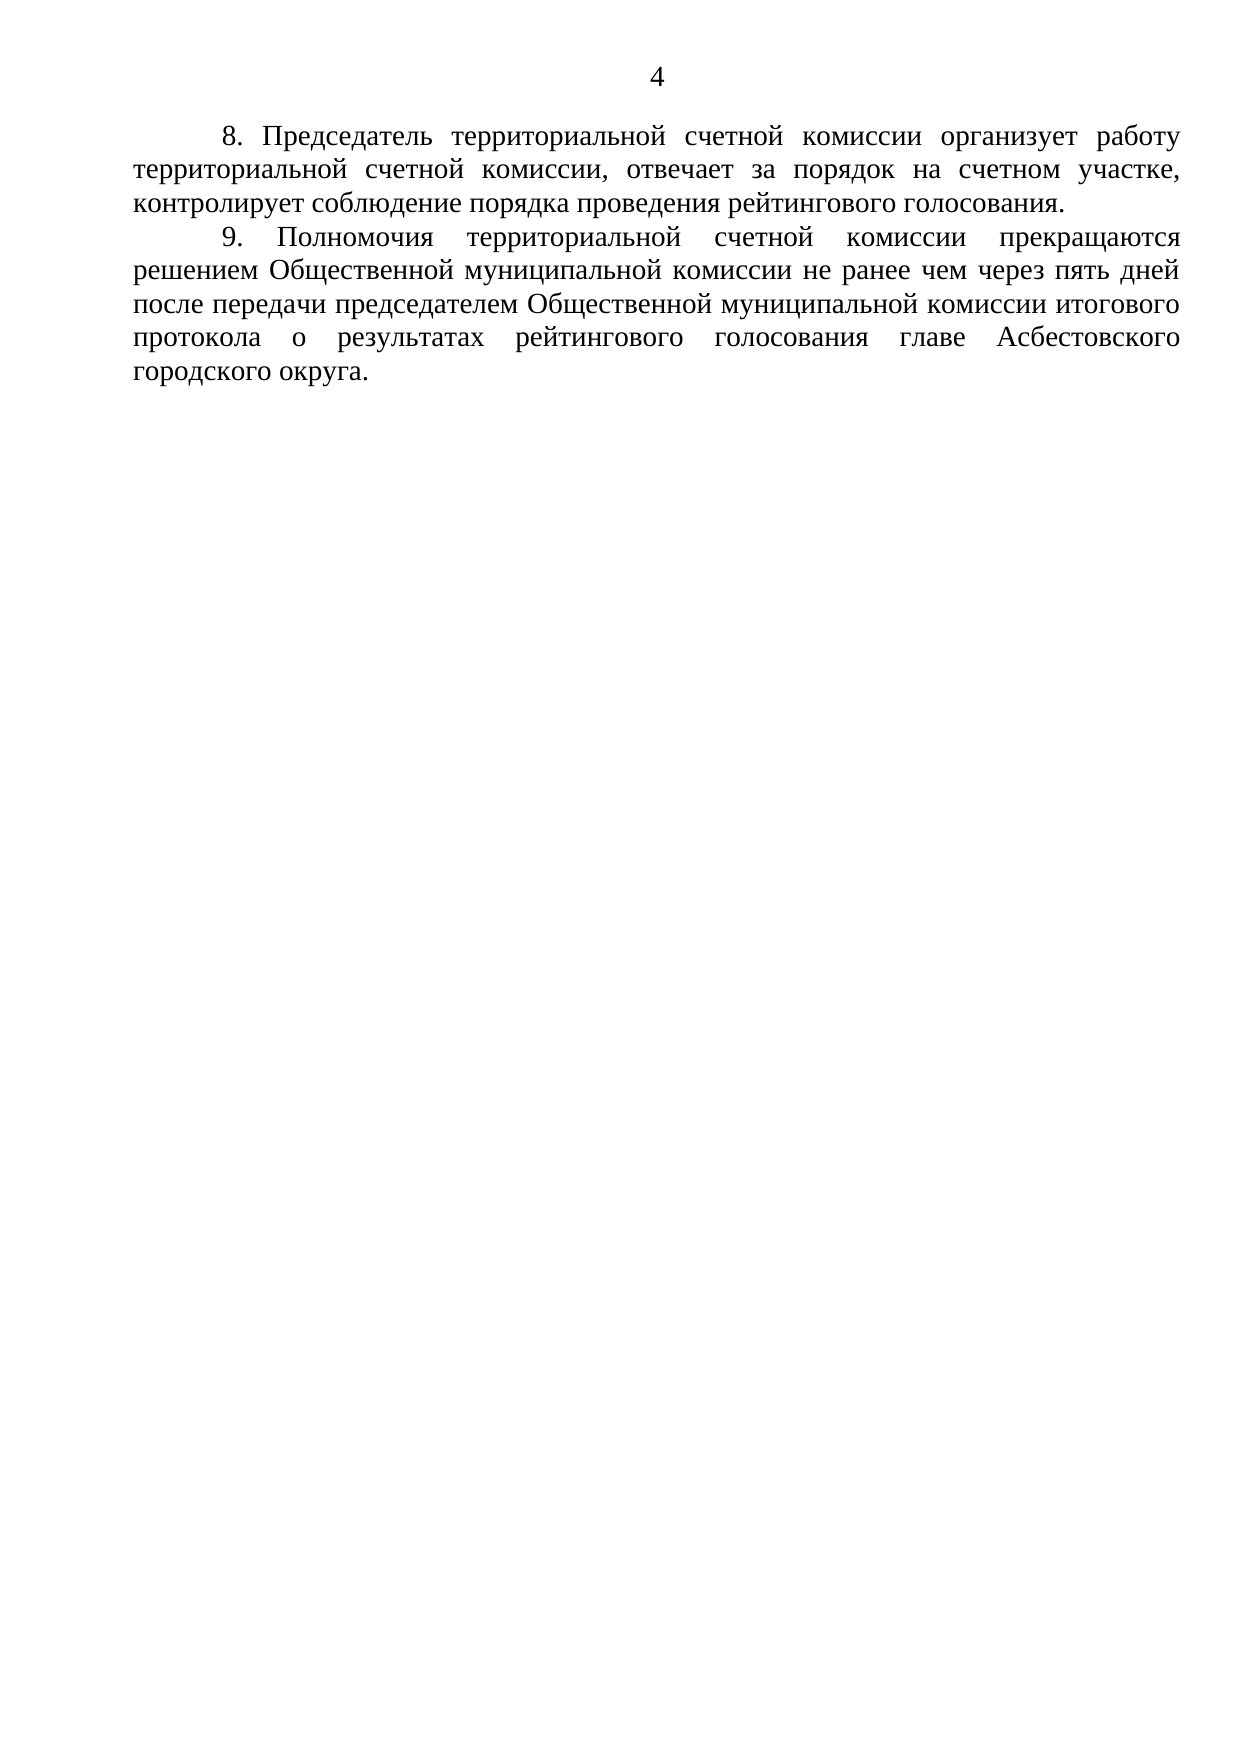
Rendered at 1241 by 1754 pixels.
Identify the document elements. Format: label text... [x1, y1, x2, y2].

list 8. Председатель территориальной счетной комиссии организует работу территориальной счетной комиссии, отвечает за порядок на счетном участке, контролирует соблюдение порядка проведения рейтингового голосования. [133, 118, 1181, 219]
list 9. Полномочия территориальной счетной комиссии прекращаются решением Общественной муниципальной комиссии не ранее чем через пять дней после передачи председателем Общественной муниципальной комиссии итогового протокола о результатах рейтингового голосования главе Асбестовского городского округа. [133, 219, 1181, 386]
